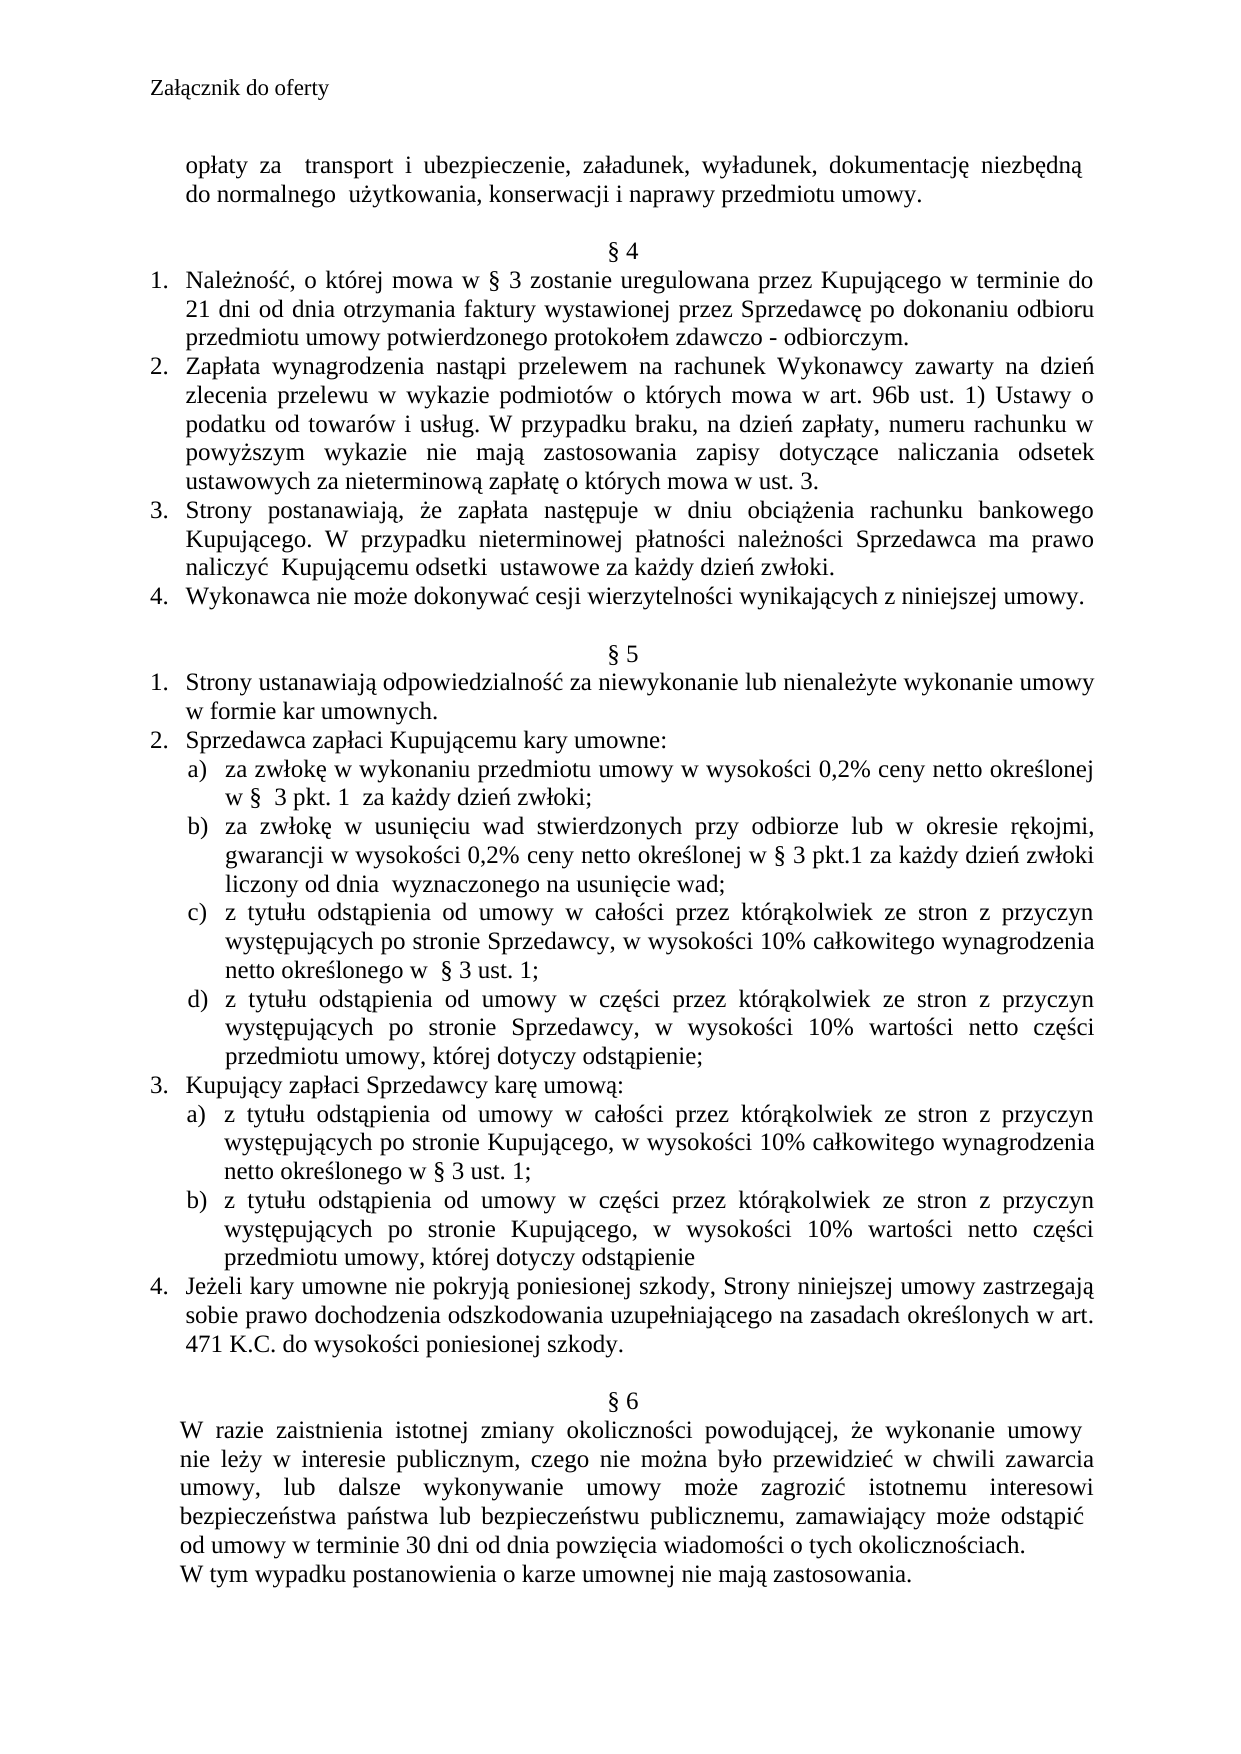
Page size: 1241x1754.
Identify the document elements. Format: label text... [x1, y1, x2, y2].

list Strony ustanawiają odpowiedzialność za niewykonanie lub nienależyte wykonanie umowy w formie kar umownych. [150, 667, 1095, 725]
list Zapłata wynagrodzenia nastąpi przelewem na rachunek Wykonawcy zawarty na dzień zlecenia przelewu w wykazie podmiotów o których mowa w art. 96b ust. 1) Ustawy o podatku od towarów i usług. W przypadku braku, na dzień zapłaty, numeru rachunku w powyższym wykazie nie mają zastosowania zapisy dotyczące naliczania odsetek ustawowych za nieterminową zapłatę o których mowa w ust. 3. [150, 351, 1095, 495]
list Należność, o której mowa w § 3 zostanie uregulowana przez Kupującego w terminie do 21 dni od dnia otrzymania faktury wystawionej przez Sprzedawcę po dokonaniu odbioru przedmiotu umowy potwierdzonego protokołem zdawczo - odbiorczym. [150, 265, 1095, 351]
list z tytułu odstąpienia od umowy w części przez którąkolwiek ze stron z przyczyn występujących po stronie Sprzedawcy, w wysokości 10% wartości netto części przedmiotu umowy, której dotyczy odstąpienie; [187, 984, 1095, 1070]
list Sprzedawca zapłaci Kupującemu kary umowne: [150, 725, 1095, 754]
list za zwłokę w wykonaniu przedmiotu umowy w wysokości 0,2% ceny netto określonej w § 3 pkt. 1 za każdy dzień zwłoki; [187, 754, 1095, 811]
text W razie zaistnienia istotnej zmiany okoliczności powodującej, że wykonanie umowy nie leży w interesie publicznym, czego nie można było przewidzieć w chwili zawarcia umowy, lub dalsze wykonywanie umowy może zagrozić istotnemu interesowi bezpieczeństwa państwa lub bezpieczeństwu publicznemu, zamawiający może odstąpić od umowy w terminie 30 dni od dnia powzięcia wiadomości o tych okolicznościach. [179, 1415, 1095, 1559]
list z tytułu odstąpienia od umowy w części przez którąkolwiek ze stron z przyczyn występujących po stronie Kupującego, w wysokości 10% wartości netto części przedmiotu umowy, której dotyczy odstąpienie [186, 1185, 1095, 1271]
text § 4 [150, 236, 1095, 265]
list Wykonawca nie może dokonywać cesji wierzytelności wynikających z niniejszej umowy. [150, 581, 1095, 610]
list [150, 150, 1095, 207]
list Kupujący zapłaci Sprzedawcy karę umową: [150, 1070, 1095, 1099]
list z tytułu odstąpienia od umowy w całości przez którąkolwiek ze stron z przyczyn występujących po stronie Sprzedawcy, w wysokości 10% całkowitego wynagrodzenia netto określonego w § 3 ust. 1; [187, 897, 1095, 984]
list z tytułu odstąpienia od umowy w całości przez którąkolwiek ze stron z przyczyn występujących po stronie Kupującego, w wysokości 10% całkowitego wynagrodzenia netto określonego w § 3 ust. 1; [186, 1099, 1095, 1185]
text § 6 [150, 1386, 1095, 1415]
text W tym wypadku postanowienia o karze umownej nie mają zastosowania. [179, 1559, 1095, 1587]
list Jeżeli kary umowne nie pokryją poniesionej szkody, Strony niniejszej umowy zastrzegają sobie prawo dochodzenia odszkodowania uzupełniającego na zasadach określonych w art. 471 K.C. do wysokości poniesionej szkody. [150, 1271, 1095, 1357]
list za zwłokę w usunięciu wad stwierdzonych przy odbiorze lub w okresie rękojmi, gwarancji w wysokości 0,2% ceny netto określonej w § 3 pkt.1 za każdy dzień zwłoki liczony od dnia wyznaczonego na usunięcie wad; [187, 811, 1095, 897]
list Strony postanawiają, że zapłata następuje w dniu obciążenia rachunku bankowego Kupującego. W przypadku nieterminowej płatności należności Sprzedawca ma prawo naliczyć Kupującemu odsetki ustawowe za każdy dzień zwłoki. [150, 495, 1095, 581]
text § 5 [150, 639, 1095, 667]
